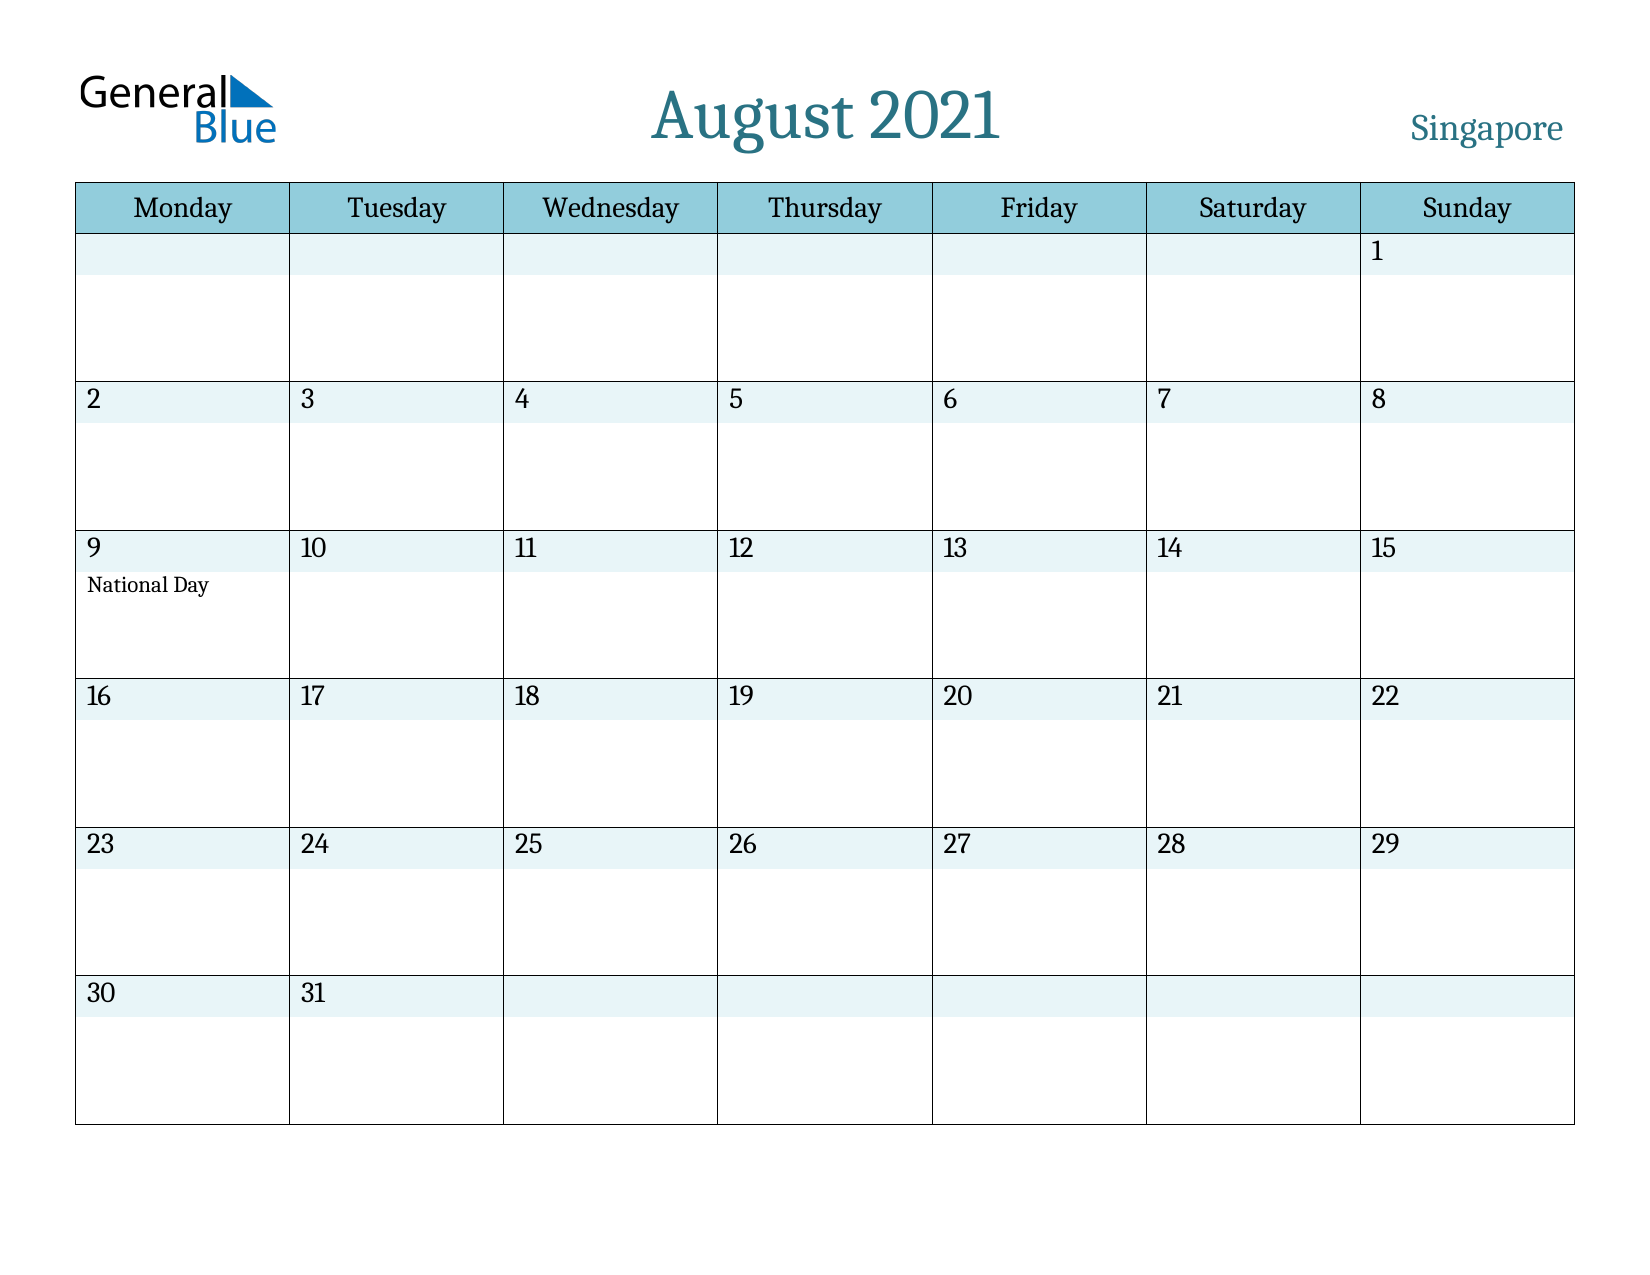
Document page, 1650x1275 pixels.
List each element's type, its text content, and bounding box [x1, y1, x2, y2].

table_cell 16 [76, 679, 289, 720]
table_cell [933, 720, 1146, 827]
table_cell 21 [1147, 679, 1360, 720]
table_cell [504, 275, 717, 381]
table_cell 8 [1361, 382, 1574, 423]
table_cell Wednesday [504, 183, 717, 233]
table_cell [933, 1017, 1146, 1123]
table_cell 3 [290, 382, 503, 423]
table_cell [718, 869, 932, 975]
table_cell 28 [1147, 828, 1360, 869]
table_cell [290, 720, 503, 827]
table_cell 15 [1361, 531, 1574, 572]
table_cell [290, 275, 503, 381]
table_cell [504, 572, 717, 678]
table_cell National Day [76, 572, 289, 678]
table_cell 1 [1361, 234, 1574, 275]
table_cell 29 [1361, 828, 1574, 869]
table_cell [76, 1017, 289, 1123]
table_cell [933, 423, 1146, 530]
table_cell [1147, 234, 1360, 275]
table_cell 27 [933, 828, 1146, 869]
table_cell [718, 572, 932, 678]
table_cell [504, 720, 717, 827]
table_cell [504, 869, 717, 975]
table_cell 19 [718, 679, 932, 720]
table_cell 11 [504, 531, 717, 572]
table_cell [1361, 275, 1574, 381]
table_cell 25 [504, 828, 717, 869]
table_cell 2 [76, 382, 289, 423]
table_cell Thursday [718, 183, 932, 233]
table_cell [504, 234, 717, 275]
table_cell 4 [504, 382, 717, 423]
table_cell 24 [290, 828, 503, 869]
table_cell Monday [76, 183, 289, 233]
table_cell [1361, 720, 1574, 827]
table_cell Saturday [1147, 183, 1360, 233]
table_cell 12 [718, 531, 932, 572]
table_cell [1147, 423, 1360, 530]
picture [80, 75, 276, 143]
table_cell [933, 234, 1146, 275]
table_cell 22 [1361, 679, 1574, 720]
table_cell [504, 423, 717, 530]
table_cell 6 [933, 382, 1146, 423]
table_header August 2021 [504, 75, 1146, 182]
table_cell 20 [933, 679, 1146, 720]
table_cell [933, 869, 1146, 975]
table_cell [1361, 976, 1574, 1017]
table_header Singapore [1146, 75, 1574, 182]
table_cell [718, 234, 932, 275]
table_cell [76, 275, 289, 381]
table_cell [718, 275, 932, 381]
table_cell 23 [76, 828, 289, 869]
table_cell [1147, 976, 1360, 1017]
table_cell [1361, 572, 1574, 678]
table_cell [933, 275, 1146, 381]
table_cell [1361, 1017, 1574, 1123]
table_cell 5 [718, 382, 932, 423]
table_cell [504, 976, 717, 1017]
table_cell [718, 1017, 932, 1123]
table_cell [718, 976, 932, 1017]
table_cell 30 [76, 976, 289, 1017]
table_cell 13 [933, 531, 1146, 572]
table_cell [1147, 869, 1360, 975]
table_cell [290, 1017, 503, 1123]
table_cell 31 [290, 976, 503, 1017]
table_cell 26 [718, 828, 932, 869]
table_cell [1147, 720, 1360, 827]
table_cell 7 [1147, 382, 1360, 423]
table_cell [290, 869, 503, 975]
table_cell [933, 572, 1146, 678]
table_cell [1361, 869, 1574, 975]
table_cell 14 [1147, 531, 1360, 572]
table_cell Sunday [1361, 183, 1574, 233]
table_cell [1147, 572, 1360, 678]
table_cell 17 [290, 679, 503, 720]
table_cell 9 [76, 531, 289, 572]
table_cell [76, 869, 289, 975]
table_cell [1147, 1017, 1360, 1123]
table_cell Friday [933, 183, 1146, 233]
table_cell [718, 423, 932, 530]
table_cell Tuesday [290, 183, 503, 233]
table_cell [933, 976, 1146, 1017]
table_cell [718, 720, 932, 827]
table_cell 10 [290, 531, 503, 572]
table_cell [76, 234, 289, 275]
table_cell [290, 423, 503, 530]
table_cell [76, 720, 289, 827]
table_cell [290, 572, 503, 678]
table_cell [1361, 423, 1574, 530]
table_cell [290, 234, 503, 275]
table_cell [76, 423, 289, 530]
table_cell [504, 1017, 717, 1123]
table_header [76, 75, 503, 182]
table_cell 18 [504, 679, 717, 720]
table_cell [1147, 275, 1360, 381]
